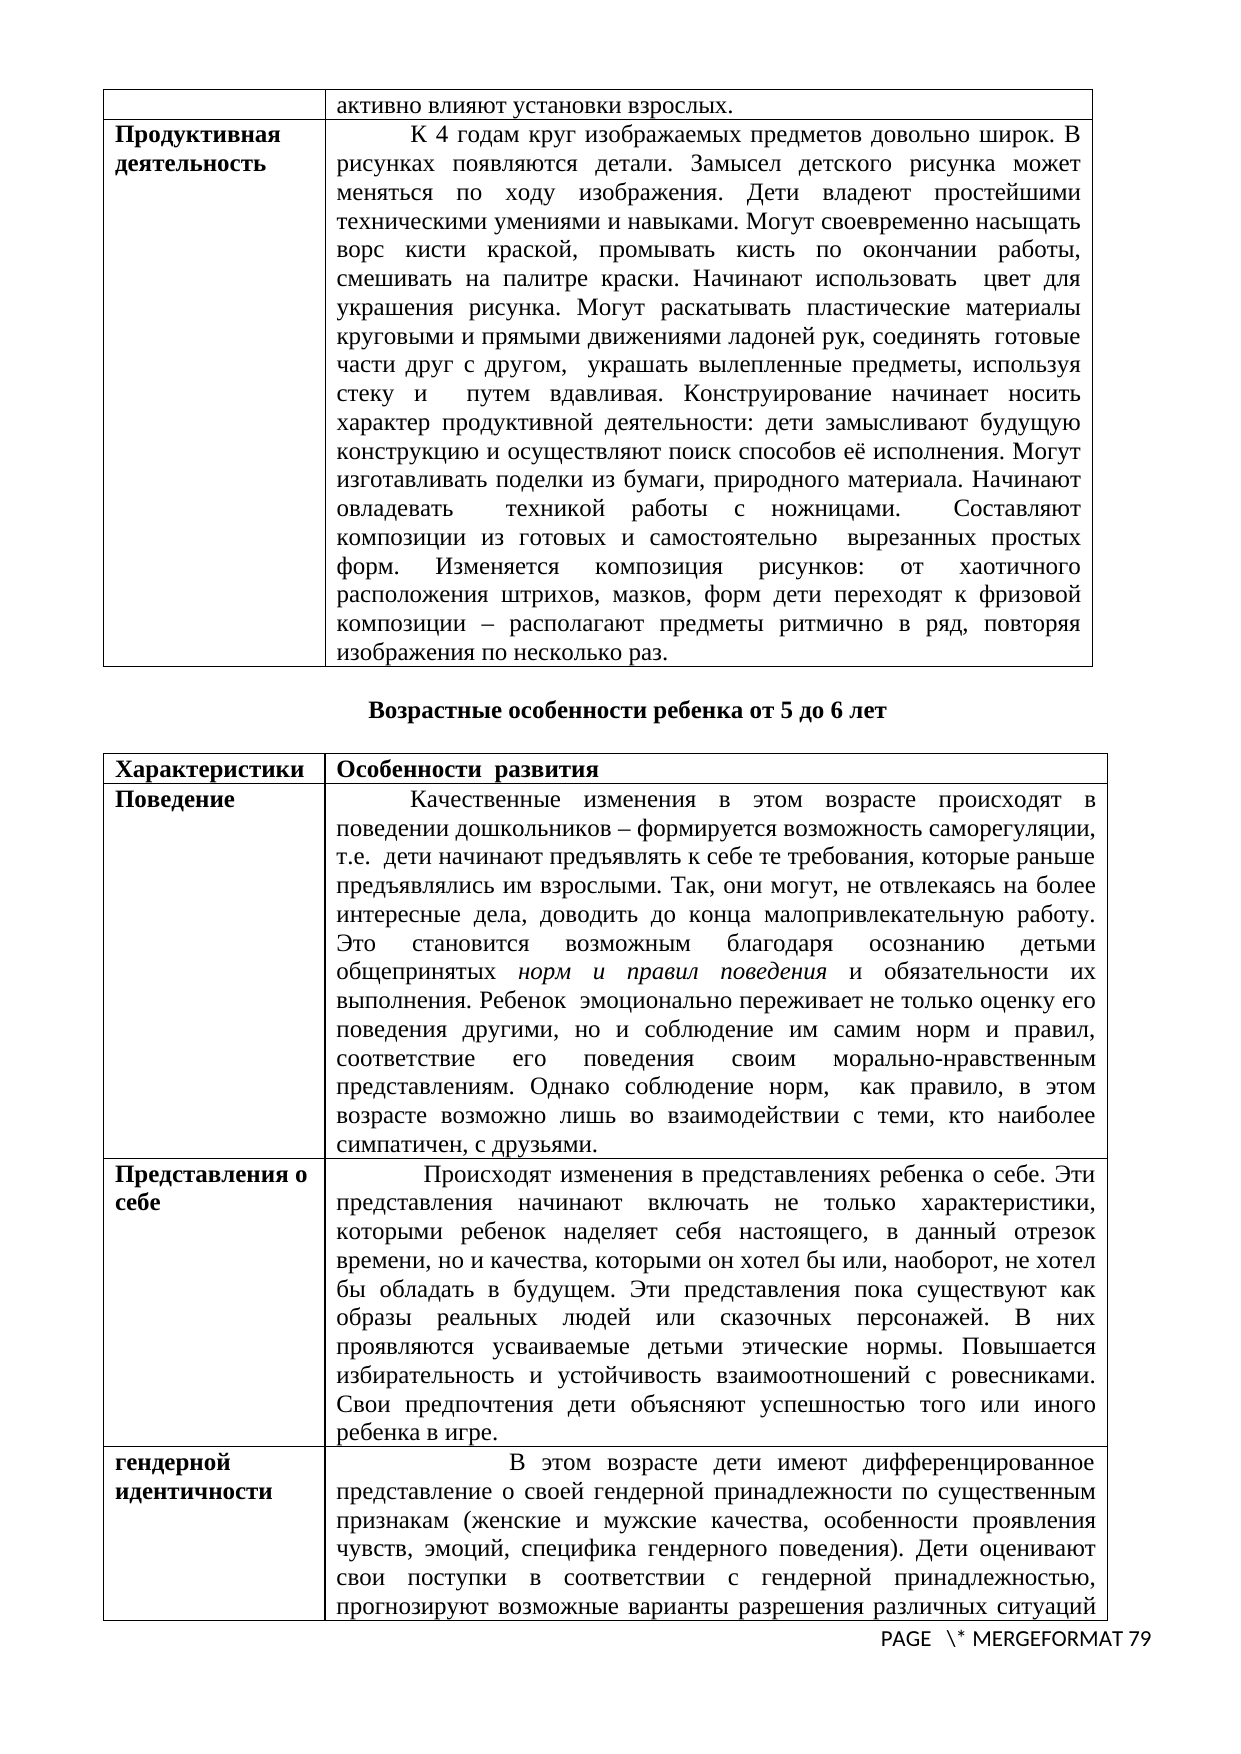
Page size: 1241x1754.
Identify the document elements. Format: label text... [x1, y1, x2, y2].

table_cell Продуктивная деятельность [104, 120, 325, 666]
table_cell Качественные изменения в этом возрасте происходят в поведении дошкольников – формируется возможность саморегуляции, т.е. дети начинают предъявлять к себе те требования, которые раньше предъявлялись им взрослыми. Так, они могут, не отвлекаясь на более интересные дела, доводить до конца малопривлекательную работу. Это становится возможным благодаря осознанию детьми общепринятых норм и правил поведения и обязательности их выполнения. Ребенок эмоционально переживает не только оценку его поведения другими, но и соблюдение им самим норм и правил, соответствие его поведения своим морально-нравственным представлениям. Однако соблюдение норм, как правило, в этом возрасте возможно лишь во взаимодействии с теми, кто наиболее симпатичен, с друзьями. [326, 784, 1107, 1158]
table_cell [104, 90, 325, 118]
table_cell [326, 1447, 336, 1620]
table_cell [104, 1447, 324, 1620]
table_cell Поведение [104, 784, 324, 1158]
table_header Характеристики [104, 754, 324, 783]
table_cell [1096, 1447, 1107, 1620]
table_cell Представления о себе [104, 1159, 324, 1446]
table_header Особенности развития [326, 754, 1107, 783]
table_cell Происходят изменения в представлениях ребенка о себе. Эти представления начинают включать не только характеристики, которыми ребенок наделяет себя настоящего, в данный отрезок времени, но и качества, которыми он хотел бы или, наоборот, не хотел бы обладать в будущем. Эти представления пока существуют как образы реальных людей или сказочных персонажей. В них проявляются усваиваемые детьми этические нормы. Повышается избирательность и устойчивость взаимоотношений с ровесниками. Свои предпочтения дети объясняют успешностью того или иного ребенка в игре. [326, 1159, 1107, 1446]
text Возрастные особенности ребенка от 5 до 6 лет [103, 696, 1152, 724]
table_cell К 4 годам круг изображаемых предметов довольно широк. В рисунках появляются детали. Замысел детского рисунка может меняться по ходу изображения. Дети владеют простейшими техническими умениями и навыками. Могут своевременно насыщать ворс кисти краской, промывать кисть по окончании работы, смешивать на палитре краски. Начинают использовать цвет для украшения рисунка. Могут раскатывать пластические материалы круговыми и прямыми движениями ладоней рук, соединять готовые части друг с другом, украшать вылепленные предметы, используя стеку и путем вдавливая. Конструирование начинает носить характер продуктивной деятельности: дети замысливают будущую конструкцию и осуществляют поиск способов её исполнения. Могут изготавливать поделки из бумаги, природного материала. Начинают овладевать техникой работы с ножницами. Составляют композиции из готовых и самостоятельно вырезанных простых форм. Изменяется композиция рисунков: от хаотичного расположения штрихов, мазков, форм дети переходят к фризовой композиции – располагают предметы ритмично в ряд, повторяя изображения по несколько раз. [326, 120, 1092, 666]
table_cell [326, 90, 1092, 118]
